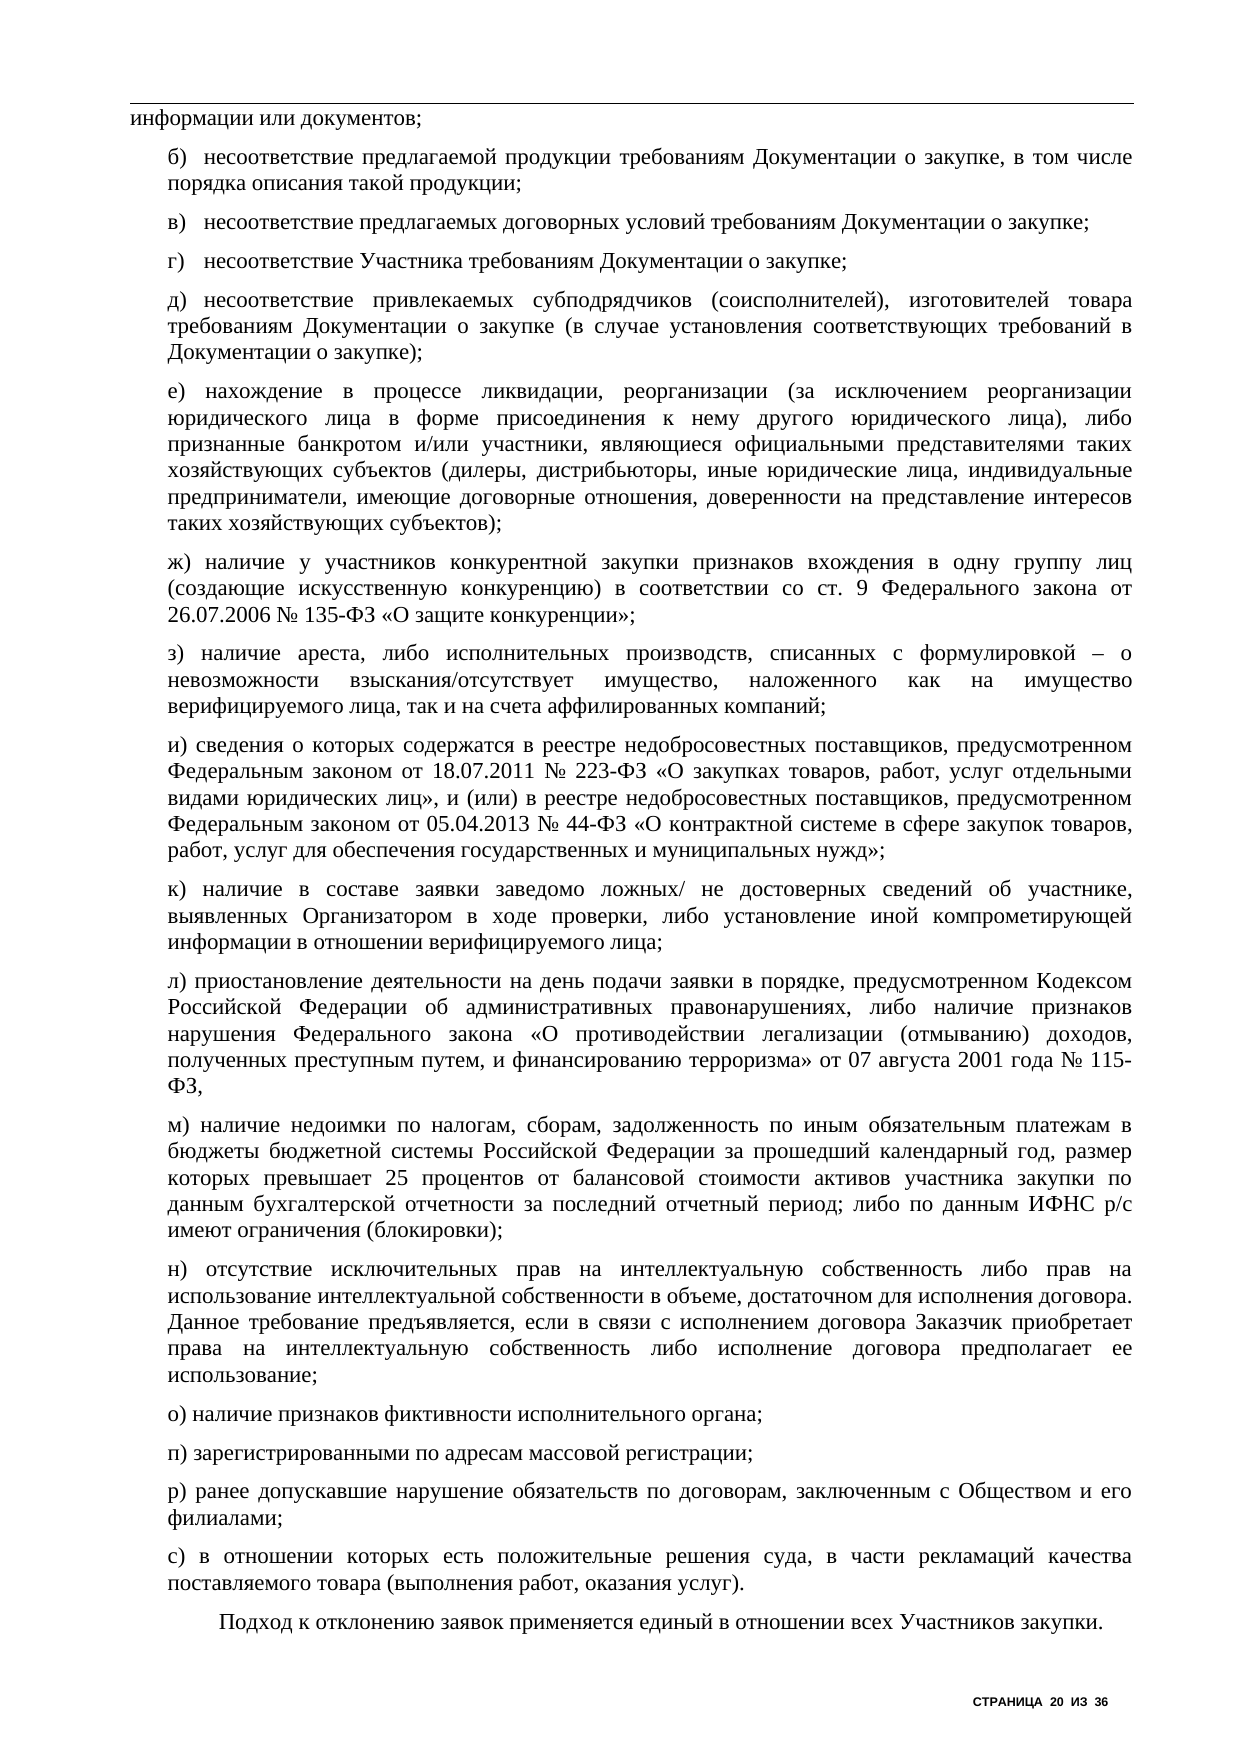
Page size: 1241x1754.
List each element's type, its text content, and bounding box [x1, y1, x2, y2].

text ж) наличие у участников конкурентной закупки признаков вхождения в одну группу лиц (создающие искусственную конкуренцию) в соответствии со ст. 9 Федерального закона от 26.07.2006 № 135-ФЗ «О защите конкуренции»; [167, 548, 1134, 627]
text б) несоответствие предлагаемой продукции требованиям Документации о закупке, в том числе порядка описания такой продукции; [167, 143, 1134, 196]
text п) зарегистрированными по адресам массовой регистрации; [167, 1438, 1134, 1465]
text и) сведения о которых содержатся в реестре недобросовестных поставщиков, предусмотренном Федеральным законом от 18.07.2011 № 223-ФЗ «О закупках товаров, работ, услуг отдельными видами юридических лиц», и (или) в реестре недобросовестных поставщиков, предусмотренном Федеральным законом от 05.04.2013 № 44-ФЗ «О контрактной системе в сфере закупок товаров, работ, услуг для обеспечения государственных и муниципальных нужд»; [167, 731, 1134, 863]
text е) нахождение в процессе ликвидации, реорганизации (за исключением реорганизации юридического лица в форме присоединения к нему другого юридического лица), либо признанные банкротом и/или участники, являющиеся официальными представителями таких хозяйствующих субъектов (дилеры, дистрибьюторы, иные юридические лица, индивидуальные предприниматели, имеющие договорные отношения, доверенности на представление интересов таких хозяйствующих субъектов); [167, 377, 1134, 535]
text д) несоответствие привлекаемых субподрядчиков (соисполнителей), изготовителей товара требованиям Документации о закупке (в случае установления соответствующих требований в Документации о закупке); [167, 286, 1134, 365]
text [130, 104, 1134, 130]
text н) отсутствие исключительных прав на интеллектуальную собственность либо прав на использование интеллектуальной собственности в объеме, достаточном для исполнения договора. Данное требование предъявляется, если в связи с исполнением договора Заказчик приобретает права на интеллектуальную собственность либо исполнение договора предполагает ее использование; [167, 1255, 1134, 1387]
list Подход к отклонению заявок применяется единый в отношении всех Участников закупки. [218, 1608, 1134, 1634]
text с) в отношении которых есть положительные решения суда, в части рекламаций качества поставляемого товара (выполнения работ, оказания услуг). [167, 1543, 1134, 1595]
text в) несоответствие предлагаемых договорных условий требованиям Документации о закупке; [167, 208, 1134, 234]
text л) приостановление деятельности на день подачи заявки в порядке, предусмотренном Кодексом Российской Федерации об административных правонарушениях, либо наличие признаков нарушения Федерального закона «О противодействии легализации (отмыванию) доходов, полученных преступным путем, и финансированию терроризма» от 07 августа 2001 года № 115-ФЗ, [167, 967, 1134, 1099]
text к) наличие в составе заявки заведомо ложных/ не достоверных сведений об участнике, выявленных Организатором в ходе проверки, либо установление иной компрометирующей информации в отношении верифицируемого лица; [167, 875, 1134, 954]
text м) наличие недоимки по налогам, сборам, задолженность по иным обязательным платежам в бюджеты бюджетной системы Российской Федерации за прошедший календарный год, размер которых превышает 25 процентов от балансовой стоимости активов участника закупки по данным бухгалтерской отчетности за последний отчетный период; либо по данным ИФНС р/с имеют ограничения (блокировки); [167, 1111, 1134, 1243]
text р) ранее допускавшие нарушение обязательств по договорам, заключенным с Обществом и его филиалами; [167, 1477, 1134, 1530]
text г) несоответствие Участника требованиям Документации о закупке; [167, 247, 1134, 273]
text о) наличие признаков фиктивности исполнительного органа; [167, 1400, 1134, 1426]
text з) наличие ареста, либо исполнительных производств, списанных с формулировкой – о невозможности взыскания/отсутствует имущество, наложенного как на имущество верифицируемого лица, так и на счета аффилированных компаний; [167, 639, 1134, 718]
